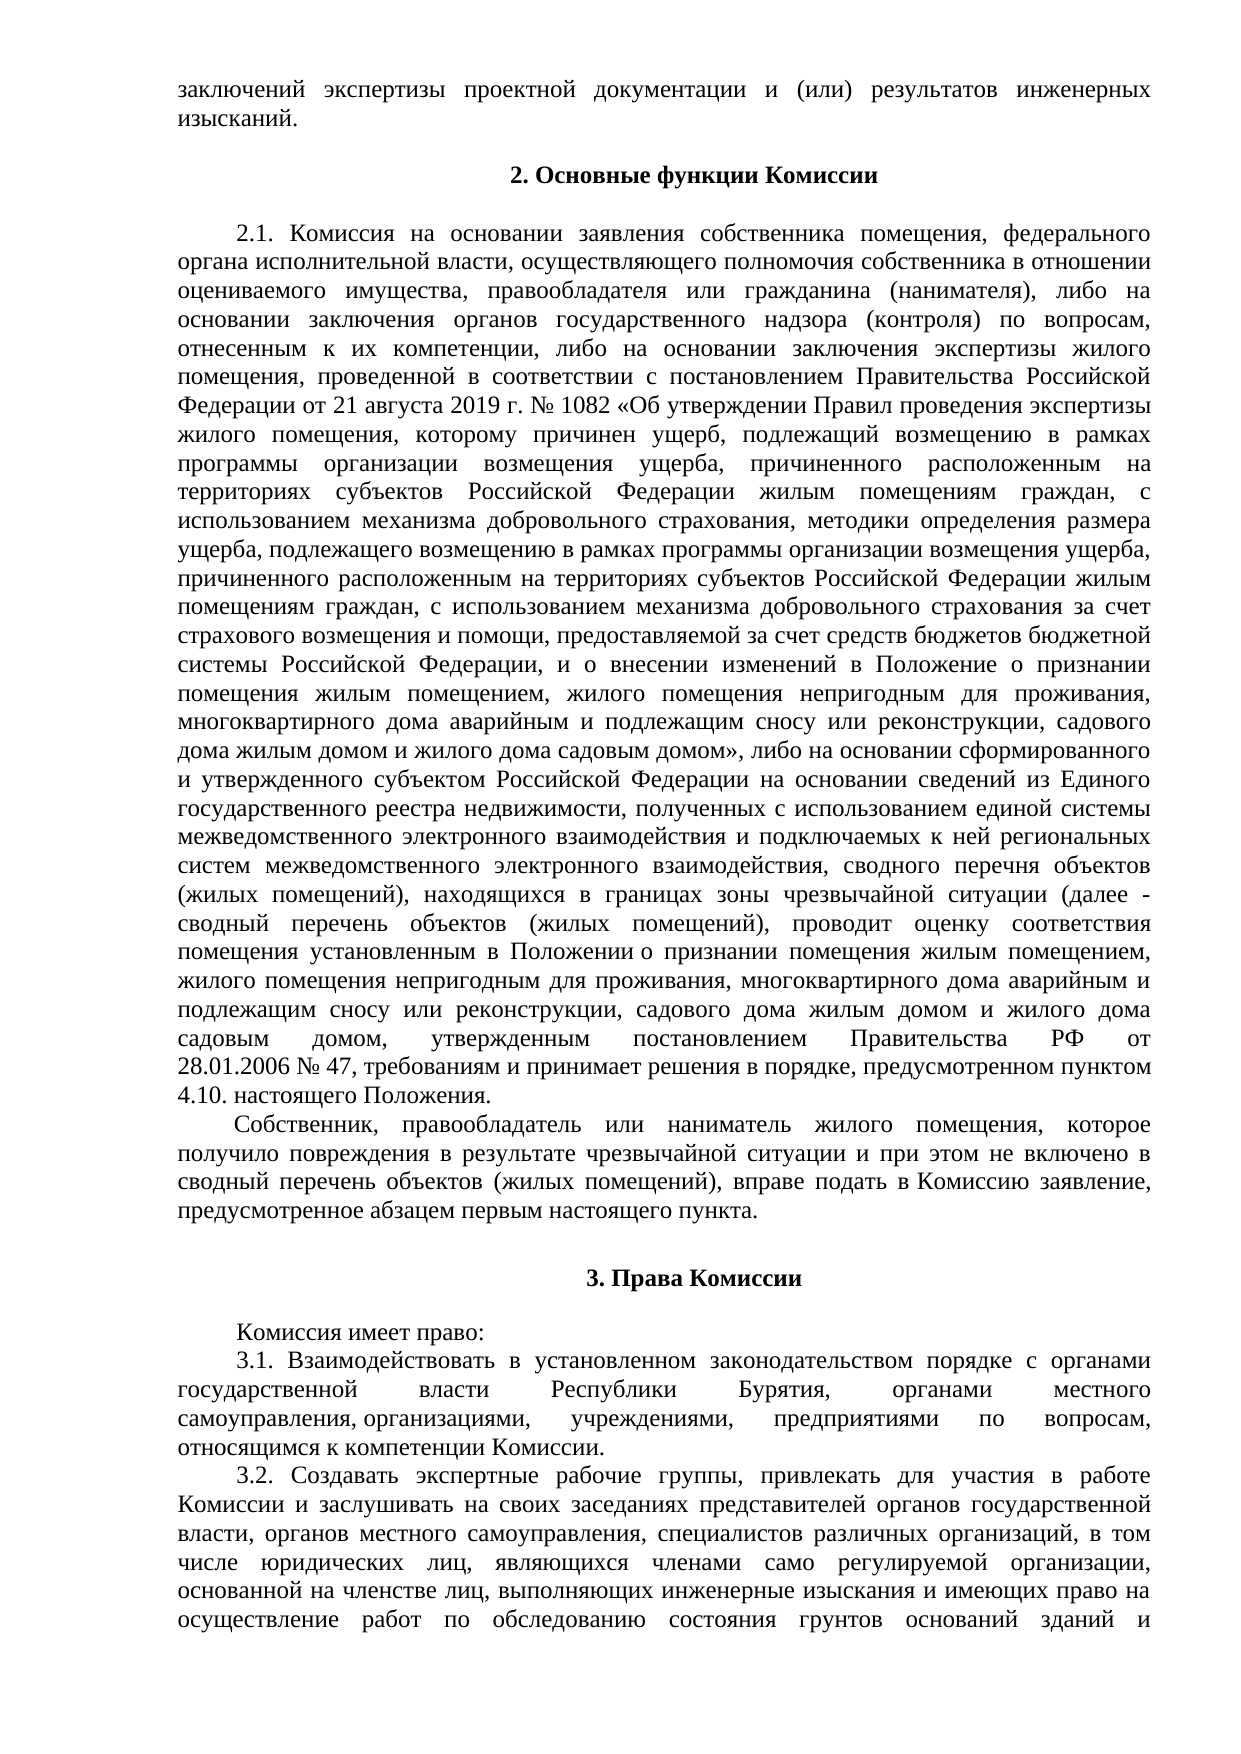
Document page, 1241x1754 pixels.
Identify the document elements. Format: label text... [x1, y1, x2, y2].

text 3.1. Взаимодействовать в установленном законодательством порядке с органами государственной власти Республики Бурятия, органами местного самоуправления, организациями, учреждениями, предприятиями по вопросам, относящимся к компетенции Комиссии. [177, 1346, 1152, 1461]
text 3. Права Комиссии [177, 1263, 1152, 1292]
text Комиссия имеет право: [177, 1317, 1152, 1346]
text Собственник, правообладатель или наниматель жилого помещения, которое получило повреждения в результате чрезвычайной ситуации и при этом не включено в сводный перечень объектов (жилых помещений), вправе подать в Комиссию заявление, предусмотренное абзацем первым настоящего пункта. [177, 1109, 1152, 1224]
text 2.1. Комиссия на основании заявления собственника помещения, федерального органа исполнительной власти, осуществляющего полномочия собственника в отношении оцениваемого имущества, правообладателя или гражданина (нанимателя), либо на основании заключения органов государственного надзора (контроля) по вопросам, отнесенным к их компетенции, либо на основании заключения экспертизы жилого помещения, проведенной в соответствии с постановлением Правительства Российской Федерации от 21 августа 2019 г. № 1082 «Об утверждении Правил проведения экспертизы жилого помещения, которому причинен ущерб, подлежащий возмещению в рамках программы организации возмещения ущерба, причиненного расположенным на территориях субъектов Российской Федерации жилым помещениям граждан, с использованием механизма добровольного страхования, методики определения размера ущерба, подлежащего возмещению в рамках программы организации возмещения ущерба, причиненного расположенным на территориях субъектов Российской Федерации жилым помещениям граждан, с использованием механизма добровольного страхования за счет страхового возмещения и помощи, предоставляемой за счет средств бюджетов бюджетной системы Российской Федерации, и о внесении изменений в Положение о признании помещения жилым помещением, жилого помещения непригодным для проживания, многоквартирного дома аварийным и подлежащим сносу или реконструкции, садового дома жилым домом и жилого дома садовым домом», либо на основании сформированного и утвержденного субъектом Российской Федерации на основании сведений из Единого государственного реестра недвижимости, полученных с использованием единой системы межведомственного электронного взаимодействия и подключаемых к ней региональных систем межведомственного электронного взаимодействия, сводного перечня объектов (жилых помещений), находящихся в границах зоны чрезвычайной ситуации (далее - сводный перечень объектов (жилых помещений), проводит оценку соответствия помещения установленным в Положении о признании помещения жилым помещением, жилого помещения непригодным для проживания, многоквартирного дома аварийным и подлежащим сносу или реконструкции, садового дома жилым домом и жилого дома садовым домом, утвержденным постановлением Правительства РФ от 28.01.2006 № 47, требованиям и принимает решения в порядке, предусмотренном пунктом 4.10. настоящего Положения. [177, 218, 1152, 1109]
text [177, 1461, 1152, 1633]
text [177, 74, 1152, 131]
text 2. Основные функции Комиссии [177, 160, 1152, 189]
